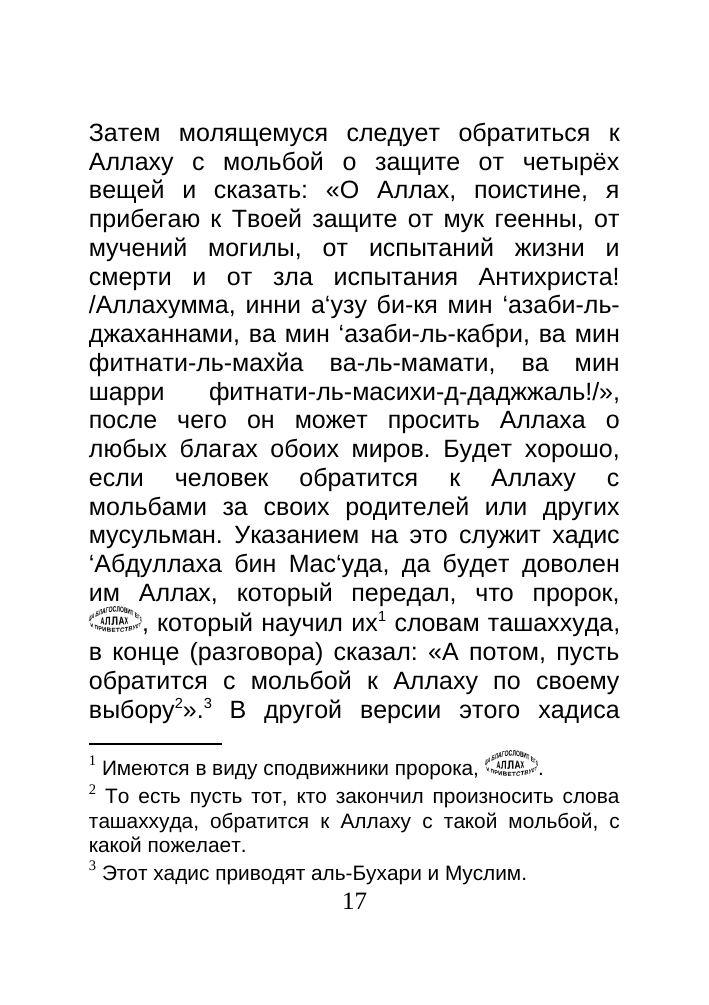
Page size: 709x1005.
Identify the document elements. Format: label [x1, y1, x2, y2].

text [89, 118, 620, 723]
